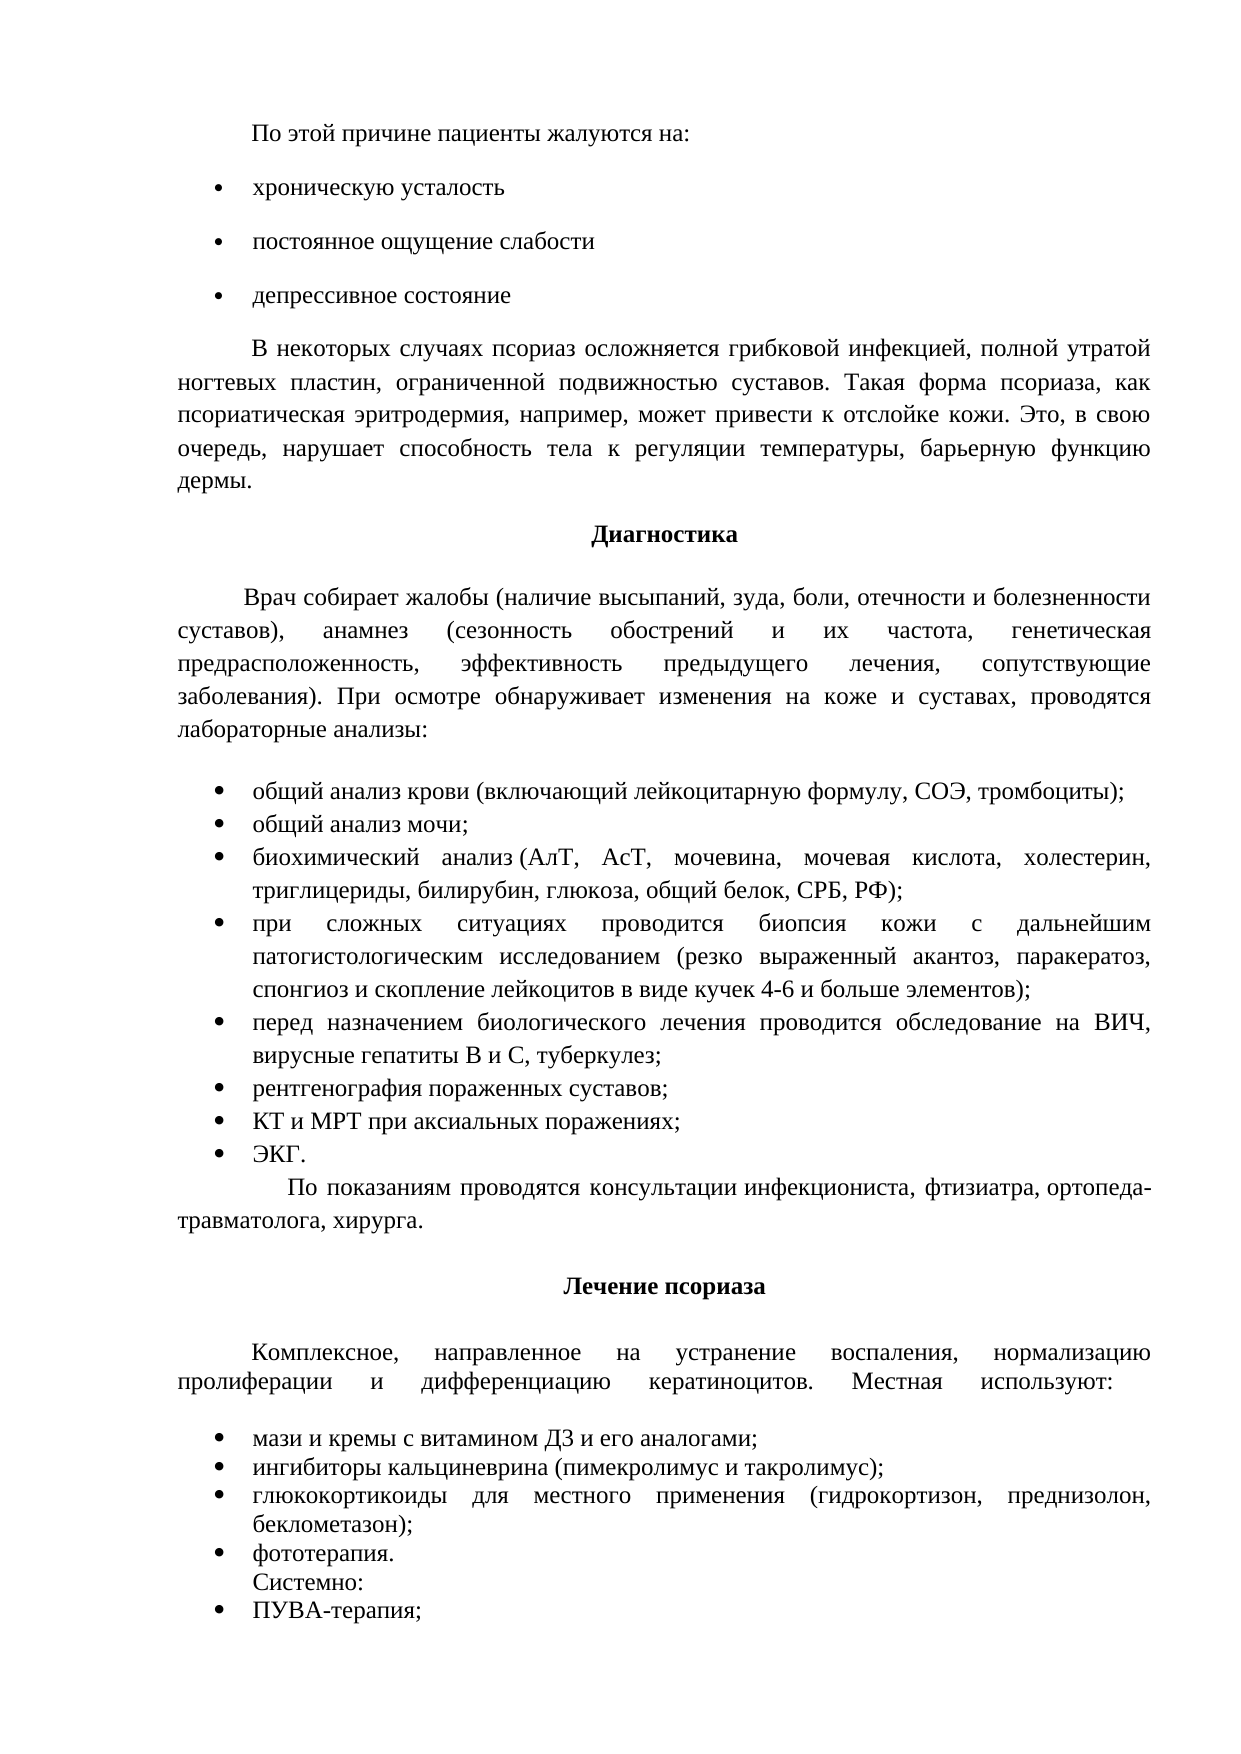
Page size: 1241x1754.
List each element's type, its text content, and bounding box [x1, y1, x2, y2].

list По показаниям проводятся консультации инфекциониста, фтизиатра, ортопеда-травматолога, хирурга. [177, 1172, 1152, 1234]
list биохимический анализ (АлТ, АсТ, мочевина, мочевая кислота, холестерин, триглицериды, билирубин, глюкоза, общий белок, СРБ, РФ); [215, 842, 1152, 904]
list хроническую усталость [215, 172, 1152, 201]
list ПУВА-терапия; [215, 1595, 1152, 1624]
list фототерапия. [215, 1538, 1152, 1567]
list ингибиторы кальциневрина (пимекролимус и такролимус); [215, 1452, 1152, 1480]
list мази и кремы с витамином Д3 и его аналогами; [215, 1423, 1152, 1452]
text Врач собирает жалобы (наличие высыпаний, зуда, боли, отечности и болезненности суставов), анамнез (сезонность обострений и их частота, генетическая предрасположенность, эффективность предыдущего лечения, сопутствующие заболевания). При осмотре обнаруживает изменения на коже и суставах, проводятся лабораторные анализы: [177, 582, 1152, 742]
list Системно: [252, 1567, 1152, 1595]
list постоянное ощущение слабости [215, 226, 1152, 254]
list Лечение псориаза [177, 1238, 1152, 1300]
list КТ и МРТ при аксиальных поражениях; [215, 1106, 1152, 1135]
list депрессивное состояние [215, 280, 1152, 308]
list при сложных ситуациях проводится биопсия кожи с дальнейшим патогистологическим исследованием (резко выраженный акантоз, паракератоз, спонгиоз и скопление лейкоцитов в виде кучек 4-6 и больше элементов); [215, 908, 1152, 1003]
list общий анализ крови (включающий лейкоцитарную формулу, СОЭ, тромбоциты); [215, 776, 1152, 805]
text Комплексное, направленное на устранение воспаления, нормализацию пролиферации и дифференциацию кератиноцитов. Местная используют: [177, 1337, 1152, 1423]
list общий анализ мочи; [215, 809, 1152, 838]
list перед назначением биологического лечения проводится обследование на ВИЧ, вирусные гепатиты В и С, туберкулез; [215, 1007, 1152, 1069]
text В некоторых случаях псориаз осложняется грибковой инфекцией, полной утратой ногтевых пластин, ограниченной подвижностью суставов. Такая форма псориаза, как псориатическая эритродермия, например, может привести к отслойке кожи. Это, в свою очередь, нарушает способность тела к регуляции температуры, барьерную функцию дермы. [177, 333, 1152, 494]
list глюкокортикоиды для местного применения (гидрокортизон, преднизолон, беклометазон); [215, 1480, 1152, 1538]
list ЭКГ. [215, 1139, 1152, 1168]
text По этой причине пациенты жалуются на: [177, 118, 1152, 147]
text Диагностика [177, 519, 1152, 548]
list рентгенография пораженных суставов; [215, 1073, 1152, 1102]
